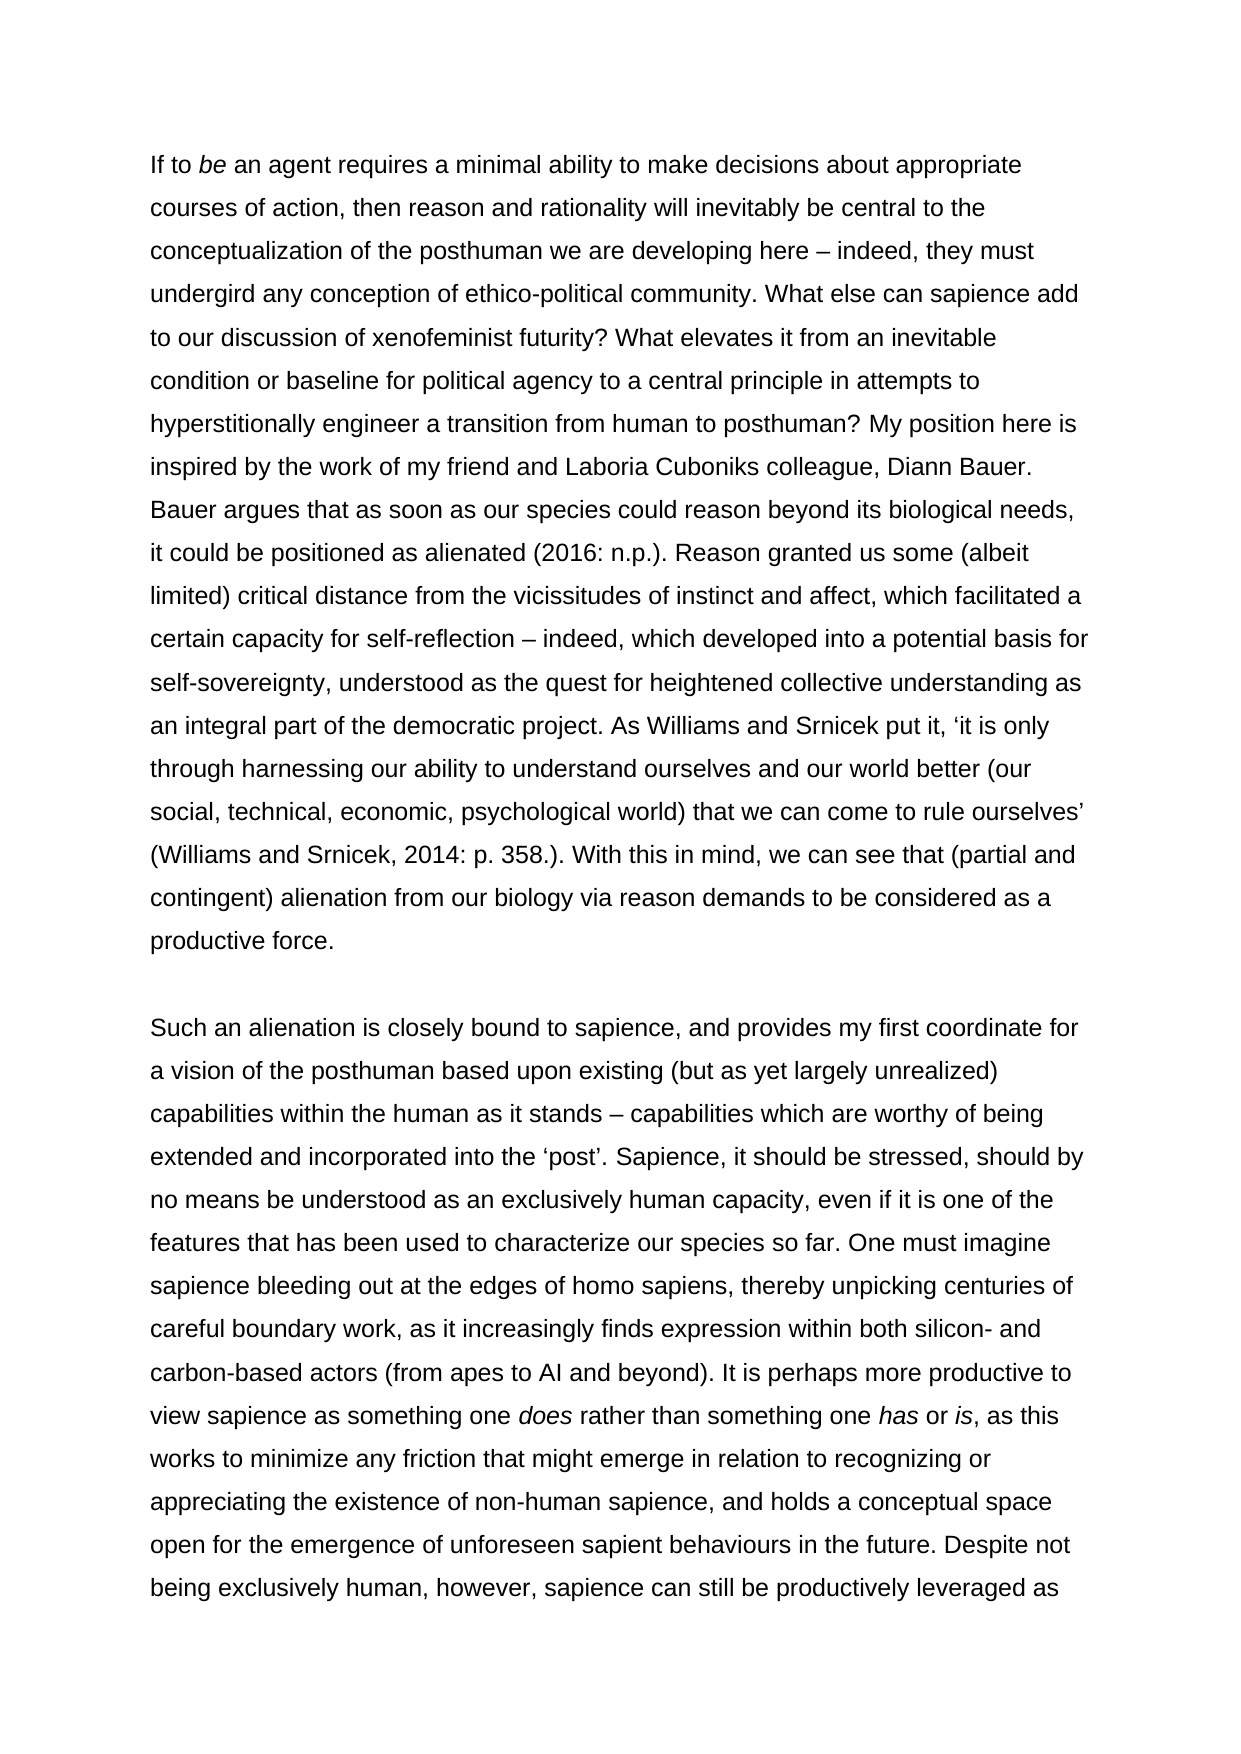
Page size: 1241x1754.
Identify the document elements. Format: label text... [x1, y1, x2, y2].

text If to be an agent requires a minimal ability to make decisions about appropriate courses of action, then reason and rationality will inevitably be central to the conceptualization of the posthuman we are developing here – indeed, they must undergird any conception of ethico-political community. What else can sapience add to our discussion of xenofeminist futurity? What elevates it from an inevitable condition or baseline for political agency to a central principle in attempts to hyperstitionally engineer a transition from human to posthuman? My position here is inspired by the work of my friend and Laboria Cuboniks colleague, Diann Bauer. Bauer argues that as soon as our species could reason beyond its biological needs, it could be positioned as alienated (2016: n.p.). Reason granted us some (albeit limited) critical distance from the vicissitudes of instinct and affect, which facilitated a certain capacity for self-reflection – indeed, which developed into a potential basis for self-sovereignty, understood as the quest for heightened collective understanding as an integral part of the democratic project. As Williams and Srnicek put it, ‘it is only through harnessing our ability to understand ourselves and our world better (our social, technical, economic, psychological world) that we can come to rule ourselves’ (Williams and Srnicek, 2014: p. 358.). With this in mind, we can see that (partial and contingent) alienation from our biology via reason demands to be considered as a productive force. [150, 150, 1090, 955]
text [150, 1012, 1090, 1602]
